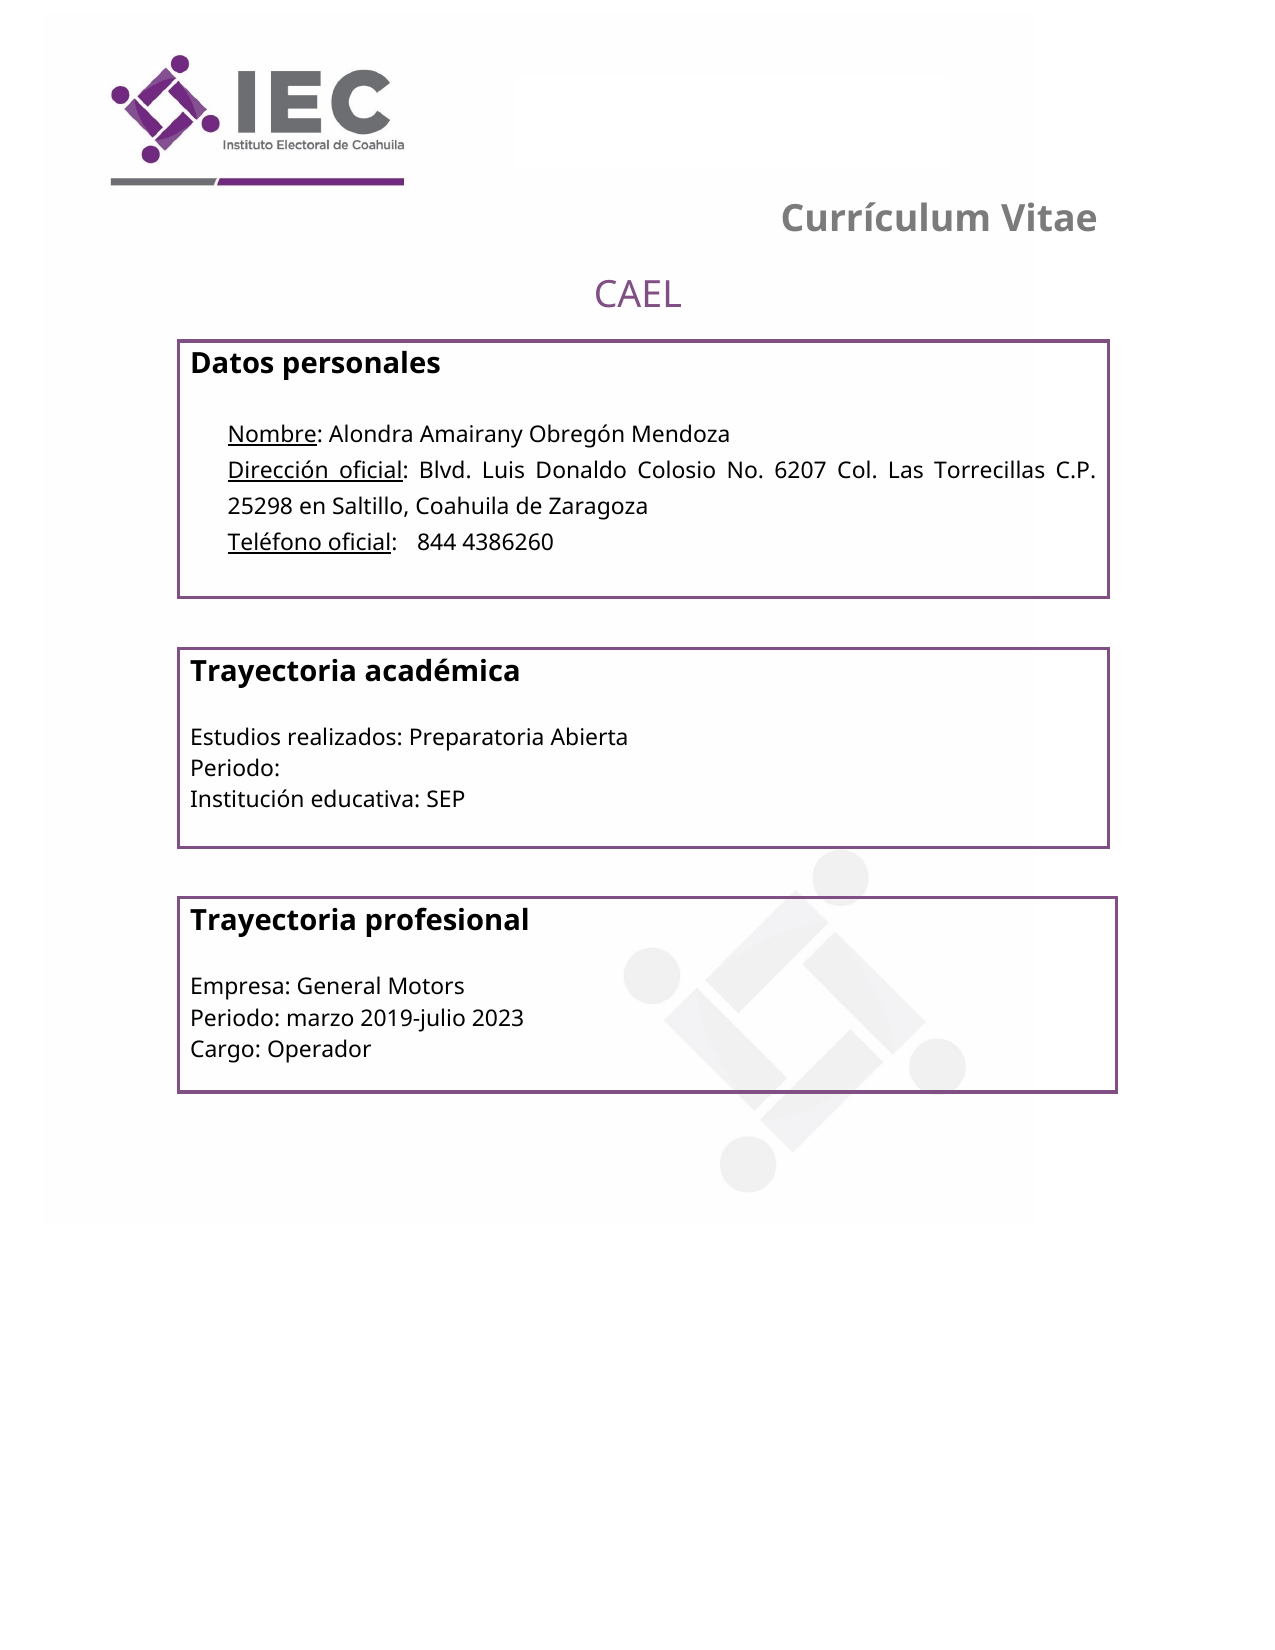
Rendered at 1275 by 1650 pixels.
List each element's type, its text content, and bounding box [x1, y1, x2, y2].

text CAEL [267, 267, 1008, 318]
table_header Datos personales Nombre: Alondra Amairany Obregón Mendoza Dirección oficial: Blvd. Luis Donaldo Colosio No. 6207 Col. Las Torrecillas C.P. 25298 en Saltillo, Coahuila de Zaragoza Teléfono oficial: 844 4386260 [180, 343, 1107, 596]
picture [42, 12, 1035, 1225]
table_header Trayectoria académica Estudios realizados: Preparatoria Abierta Periodo: Institución educativa: SEP [180, 650, 1107, 846]
table_header Trayectoria profesional Empresa: General Motors Periodo: marzo 2019-julio 2023 Cargo: Operador [180, 899, 1115, 1090]
text Currículum Vitae [177, 192, 1098, 243]
